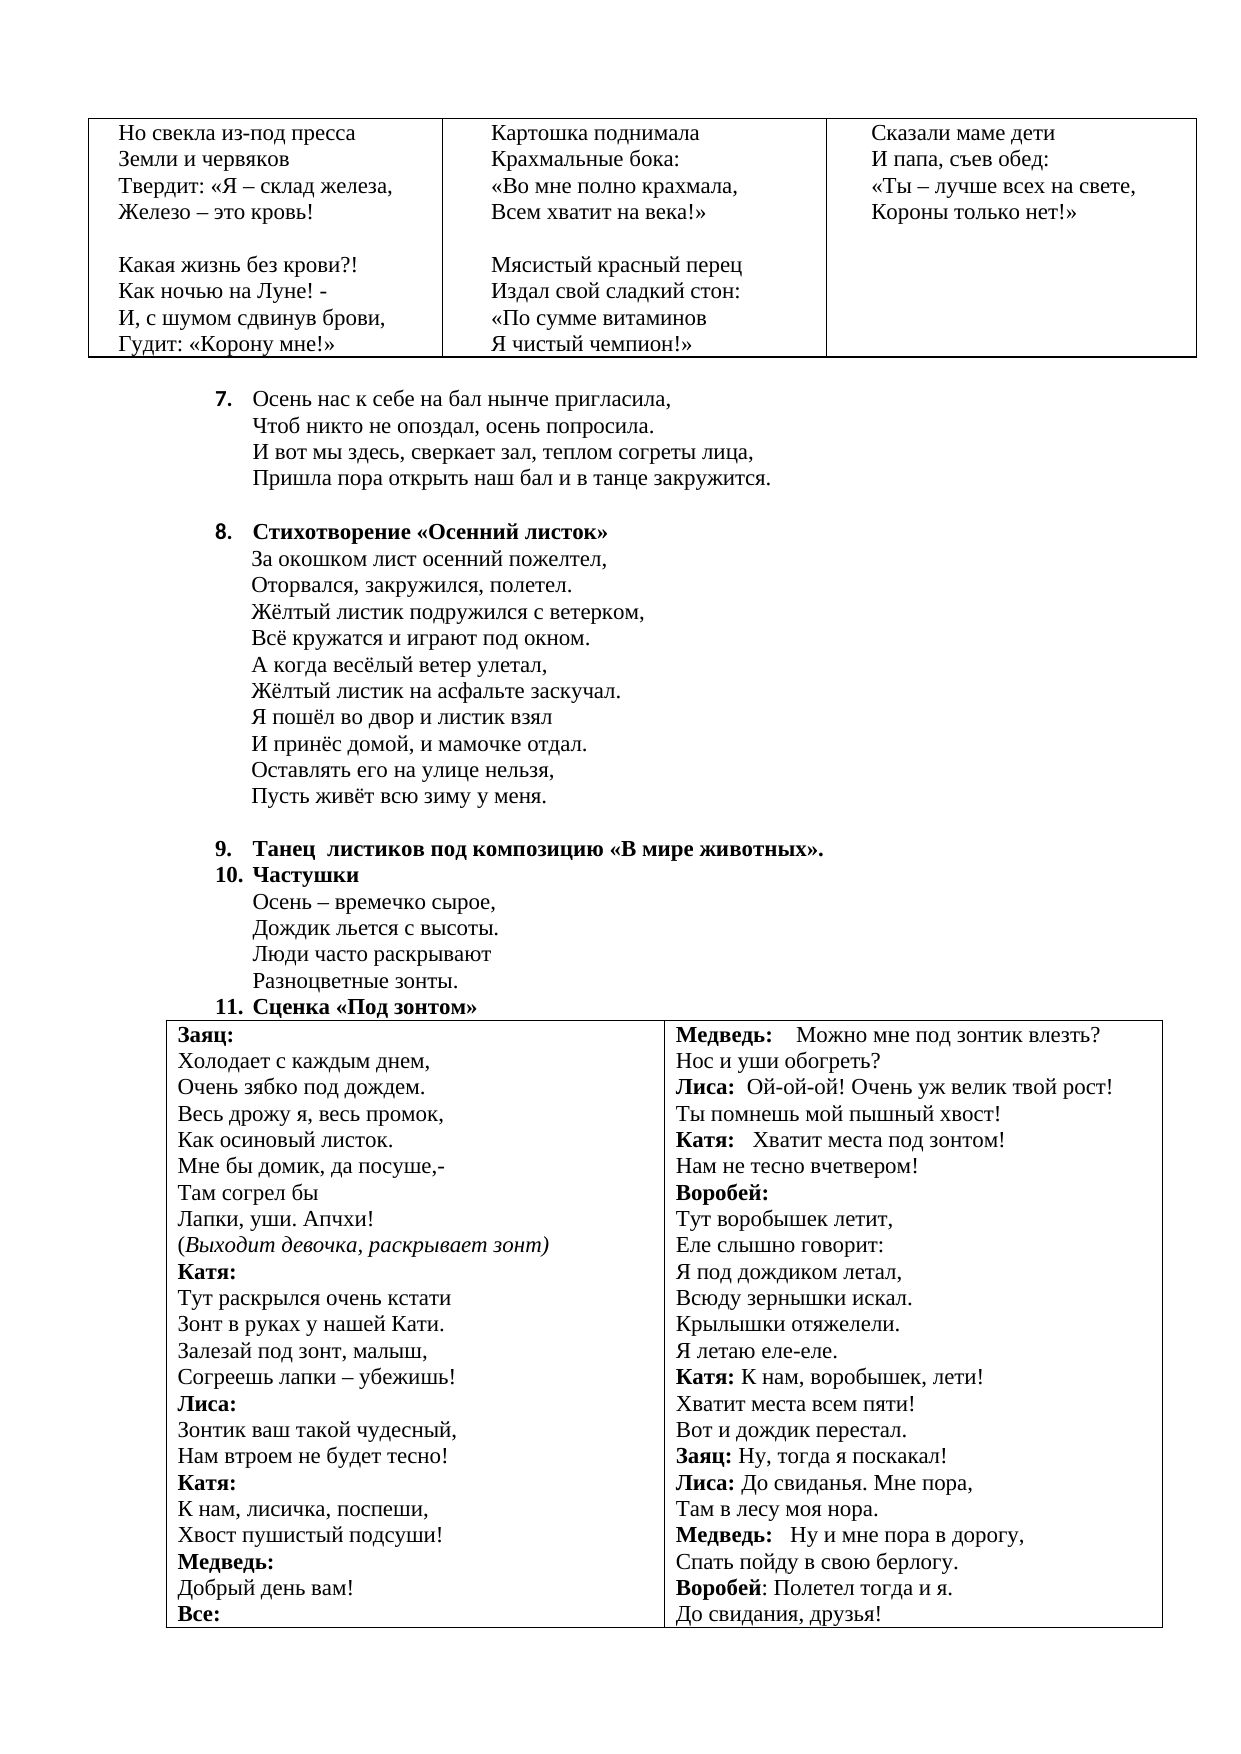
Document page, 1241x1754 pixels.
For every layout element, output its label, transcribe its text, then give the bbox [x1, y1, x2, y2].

list Стихотворение «Осенний листок» [215, 517, 1152, 545]
list Дождик льется с высоты. [252, 914, 1152, 941]
text А когда весёлый ветер улетал, [215, 651, 1152, 677]
text Оторвался, закружился, полетел. [215, 572, 1152, 598]
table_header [443, 119, 826, 356]
text И принёс домой, и мамочке отдал. [215, 730, 1152, 756]
list Разноцветные зонты. [252, 967, 1152, 993]
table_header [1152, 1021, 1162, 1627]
list Люди часто раскрывают [252, 941, 1152, 967]
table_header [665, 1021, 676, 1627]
text За окошком лист осенний пожелтел, [215, 545, 1152, 572]
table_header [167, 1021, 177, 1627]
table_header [827, 119, 1196, 356]
text Жёлтый листик на асфальте заскучал. [215, 677, 1152, 703]
list Осень – времечко сырое, [252, 888, 1152, 914]
list Танец листиков под композицию «В мире животных». [215, 835, 1152, 861]
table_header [89, 119, 442, 356]
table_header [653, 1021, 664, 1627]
text Я пошёл во двор и листик взял [215, 703, 1152, 730]
list Осень нас к себе на бал нынче пригласила, Чтоб никто не опоздал, осень попросила. И вот мы здесь, сверкает зал, теплом согреты лица, Пришла пора открыть наш бал и в танце закружится. [215, 384, 1152, 491]
list Сценка «Под зонтом» [215, 993, 1152, 1019]
text Оставлять его на улице нельзя, [215, 756, 1152, 782]
text Пусть живёт всю зиму у меня. [215, 782, 1152, 809]
text Всё кружатся и играют под окном. [215, 624, 1152, 651]
list Частушки [215, 861, 1152, 888]
text Жёлтый листик подружился с ветерком, [215, 598, 1152, 624]
